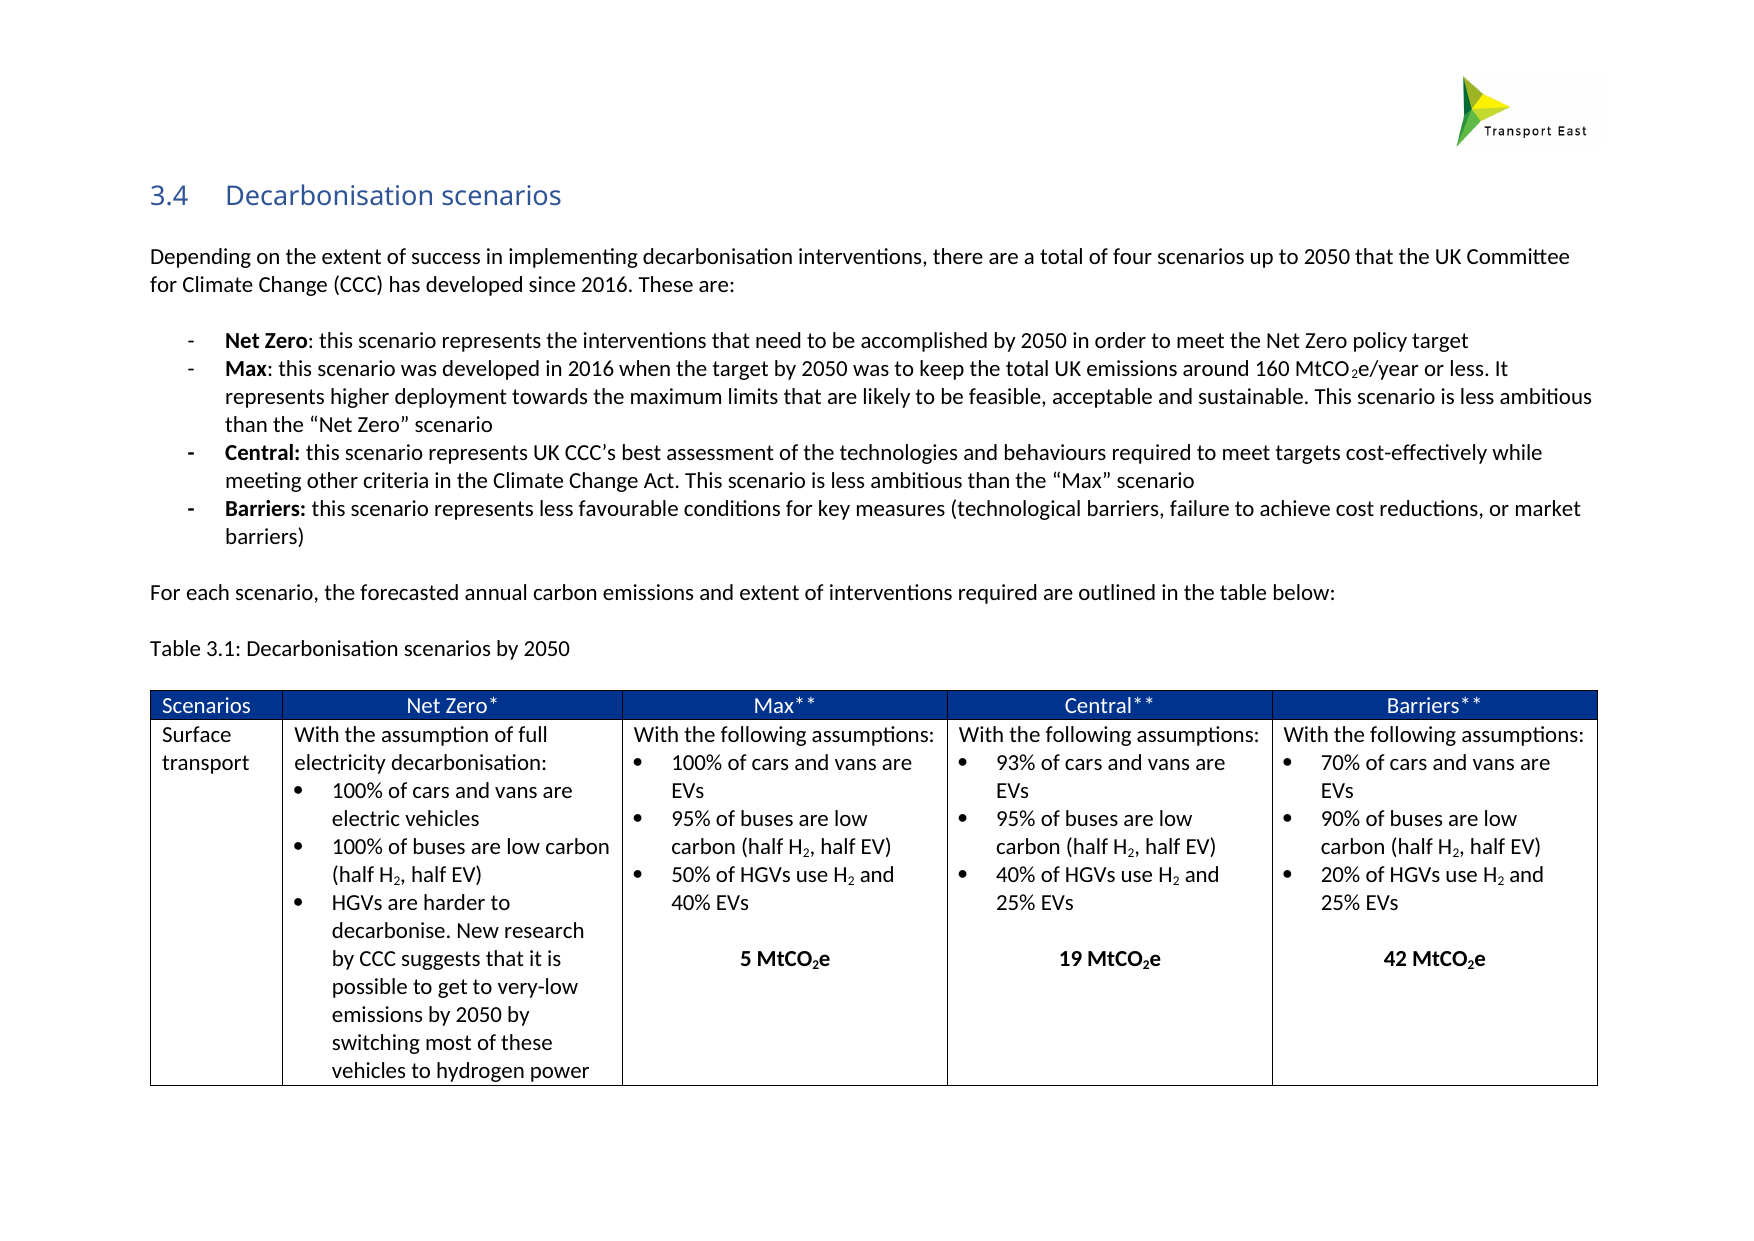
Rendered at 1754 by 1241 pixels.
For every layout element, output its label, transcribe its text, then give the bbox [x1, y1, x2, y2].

list Barriers: this scenario represents less favourable conditions for key measures (technological barriers, failure to achieve cost reductions, or market barriers) [187, 494, 1604, 550]
subtitle 3.4 Decarbonisation scenarios [150, 176, 1604, 213]
table_header Net Zero* [283, 691, 622, 719]
picture [1455, 73, 1604, 148]
table_header Barriers** [1273, 691, 1597, 719]
list Max: this scenario was developed in 2016 when the target by 2050 was to keep the total UK emissions around 160 MtCO2e/year or less. It represents higher deployment towards the maximum limits that are likely to be feasible, acceptable and sustainable. This scenario is less ambitious than the “Net Zero” scenario [187, 354, 1604, 438]
text Depending on the extent of success in implementing decarbonisation interventions, there are a total of four scenarios up to 2050 that the UK Committee for Climate Change (CCC) has developed since 2016. These are: [150, 242, 1604, 298]
text For each scenario, the forecasted annual carbon emissions and extent of interventions required are outlined in the table below: [150, 578, 1604, 606]
table_cell Surface transport [151, 720, 282, 1084]
list Net Zero: this scenario represents the interventions that need to be accomplished by 2050 in order to meet the Net Zero policy target [187, 326, 1604, 354]
table_header Central** [948, 691, 1272, 719]
text Table 3.1: Decarbonisation scenarios by 2050 [150, 634, 1604, 662]
table_header Scenarios [151, 691, 282, 719]
list Central: this scenario represents UK CCC’s best assessment of the technologies and behaviours required to meet targets cost-effectively while meeting other criteria in the Climate Change Act. This scenario is less ambitious than the “Max” scenario [187, 438, 1604, 494]
table_header Max** [623, 691, 947, 719]
